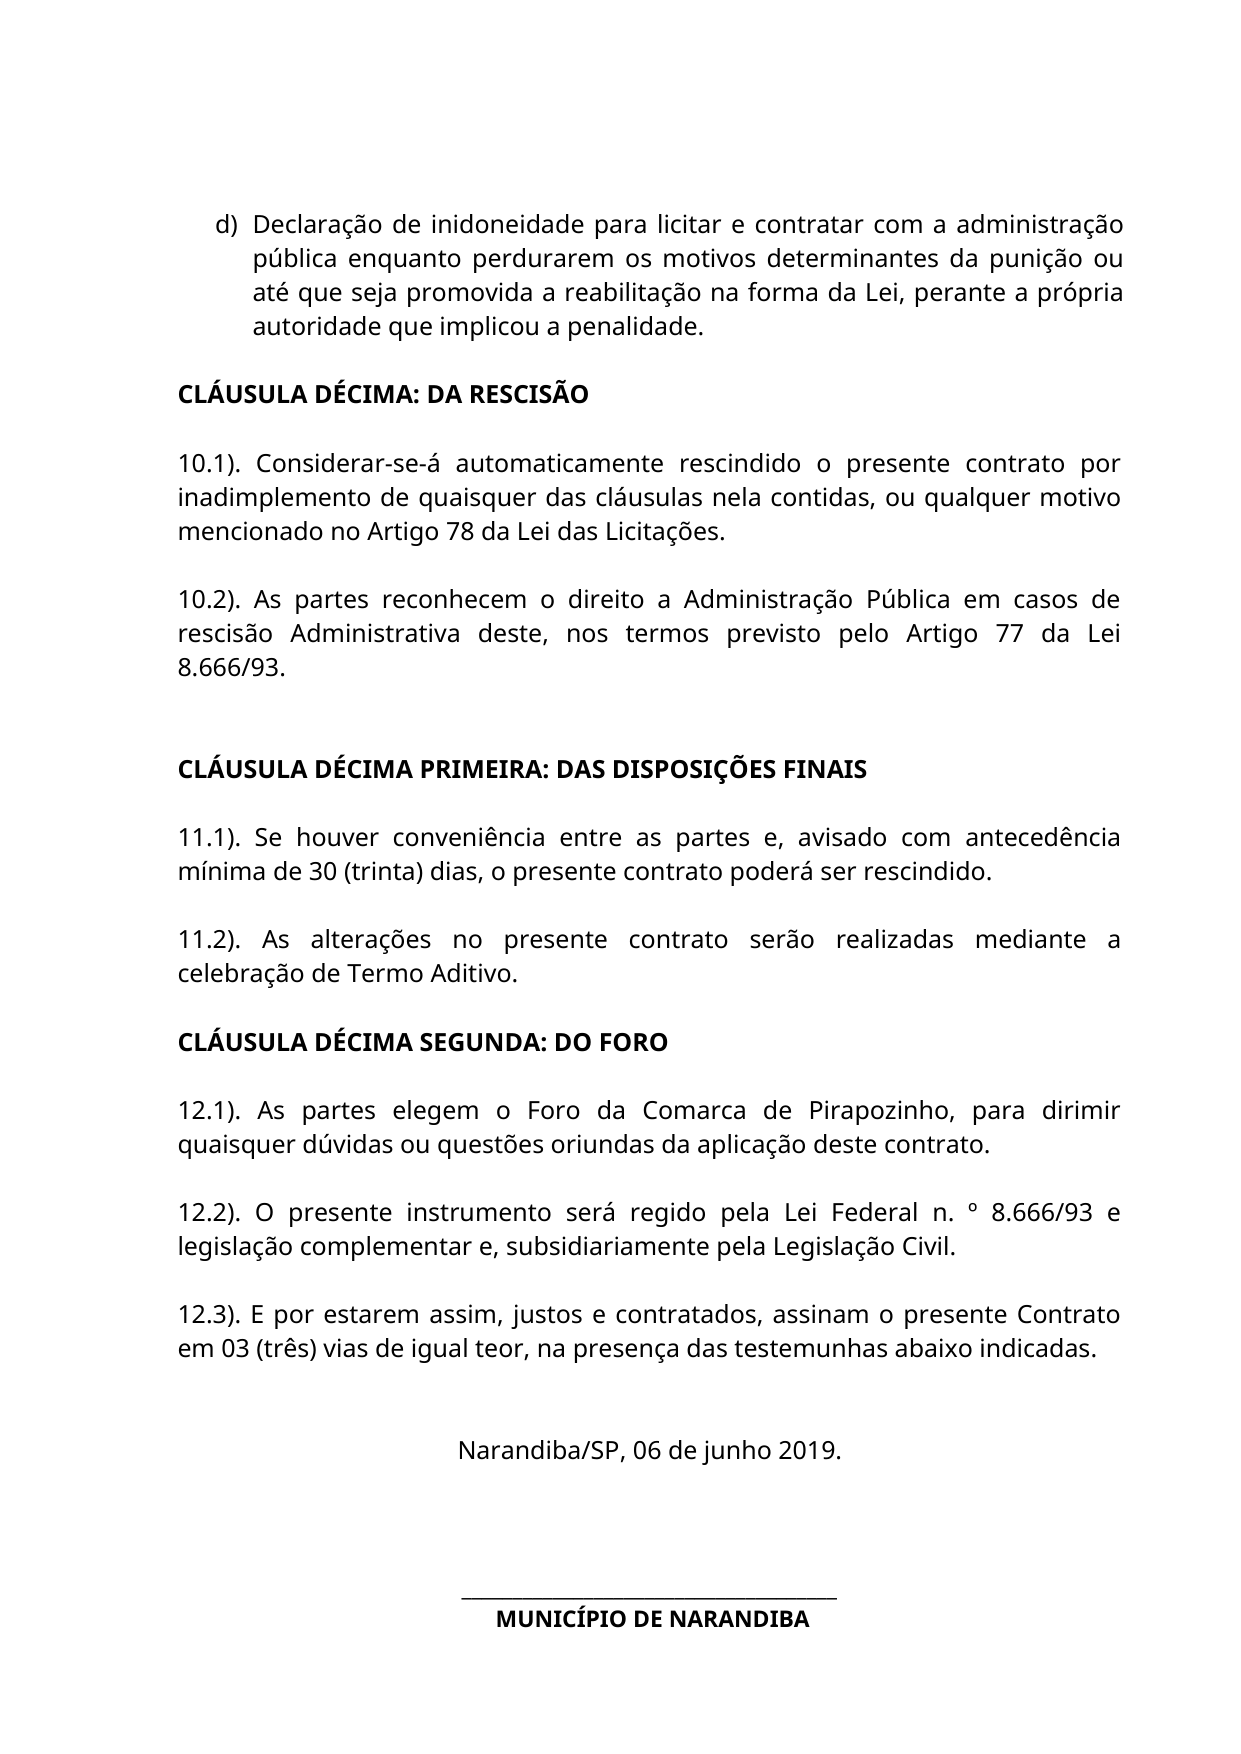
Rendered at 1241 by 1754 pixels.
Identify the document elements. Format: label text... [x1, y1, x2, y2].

text 11.1). Se houver conveniência entre as partes e, avisado com antecedência mínima de 30 (trinta) dias, o presente contrato poderá ser rescindido. [177, 820, 1122, 888]
text CLÁUSULA DÉCIMA: DA RESCISÃO [177, 377, 1122, 411]
text Narandiba/SP, 06 de junho 2019. [177, 1433, 1122, 1467]
text 12.2). O presente instrumento será regido pela Lei Federal n. º 8.666/93 e legislação complementar e, subsidiariamente pela Legislação Civil. [177, 1194, 1122, 1263]
list Declaração de inidoneidade para licitar e contratar com a administração pública enquanto perdurarem os motivos determinantes da punição ou até que seja promovida a reabilitação na forma da Lei, perante a própria autoridade que implicou a penalidade. [215, 207, 1125, 343]
text 12.1). As partes elegem o Foro da Comarca de Pirapozinho, para dirimir quaisquer dúvidas ou questões oriundas da aplicação deste contrato. [177, 1092, 1122, 1161]
text 11.2). As alterações no presente contrato serão realizadas mediante a celebração de Termo Aditivo. [177, 922, 1122, 990]
text 10.2). As partes reconhecem o direito a Administração Pública em casos de rescisão Administrativa deste, nos termos previsto pelo Artigo 77 da Lei 8.666/93. [177, 581, 1122, 684]
text 10.1). Considerar-se-á automaticamente rescindido o presente contrato por inadimplemento de quaisquer das cláusulas nela contidas, ou qualquer motivo mencionado no Artigo 78 da Lei das Licitações. [177, 445, 1122, 547]
text _____________________________________ [177, 1569, 1122, 1603]
text CLÁUSULA DÉCIMA SEGUNDA: DO FORO [177, 1024, 1122, 1058]
text MUNICÍPIO DE NARANDIBA [177, 1603, 1122, 1634]
text 12.3). E por estarem assim, justos e contratados, assinam o presente Contrato em 03 (três) vias de igual teor, na presença das testemunhas abaixo indicadas. [177, 1297, 1122, 1365]
text CLÁUSULA DÉCIMA PRIMEIRA: DAS DISPOSIÇÕES FINAIS [177, 752, 1122, 786]
